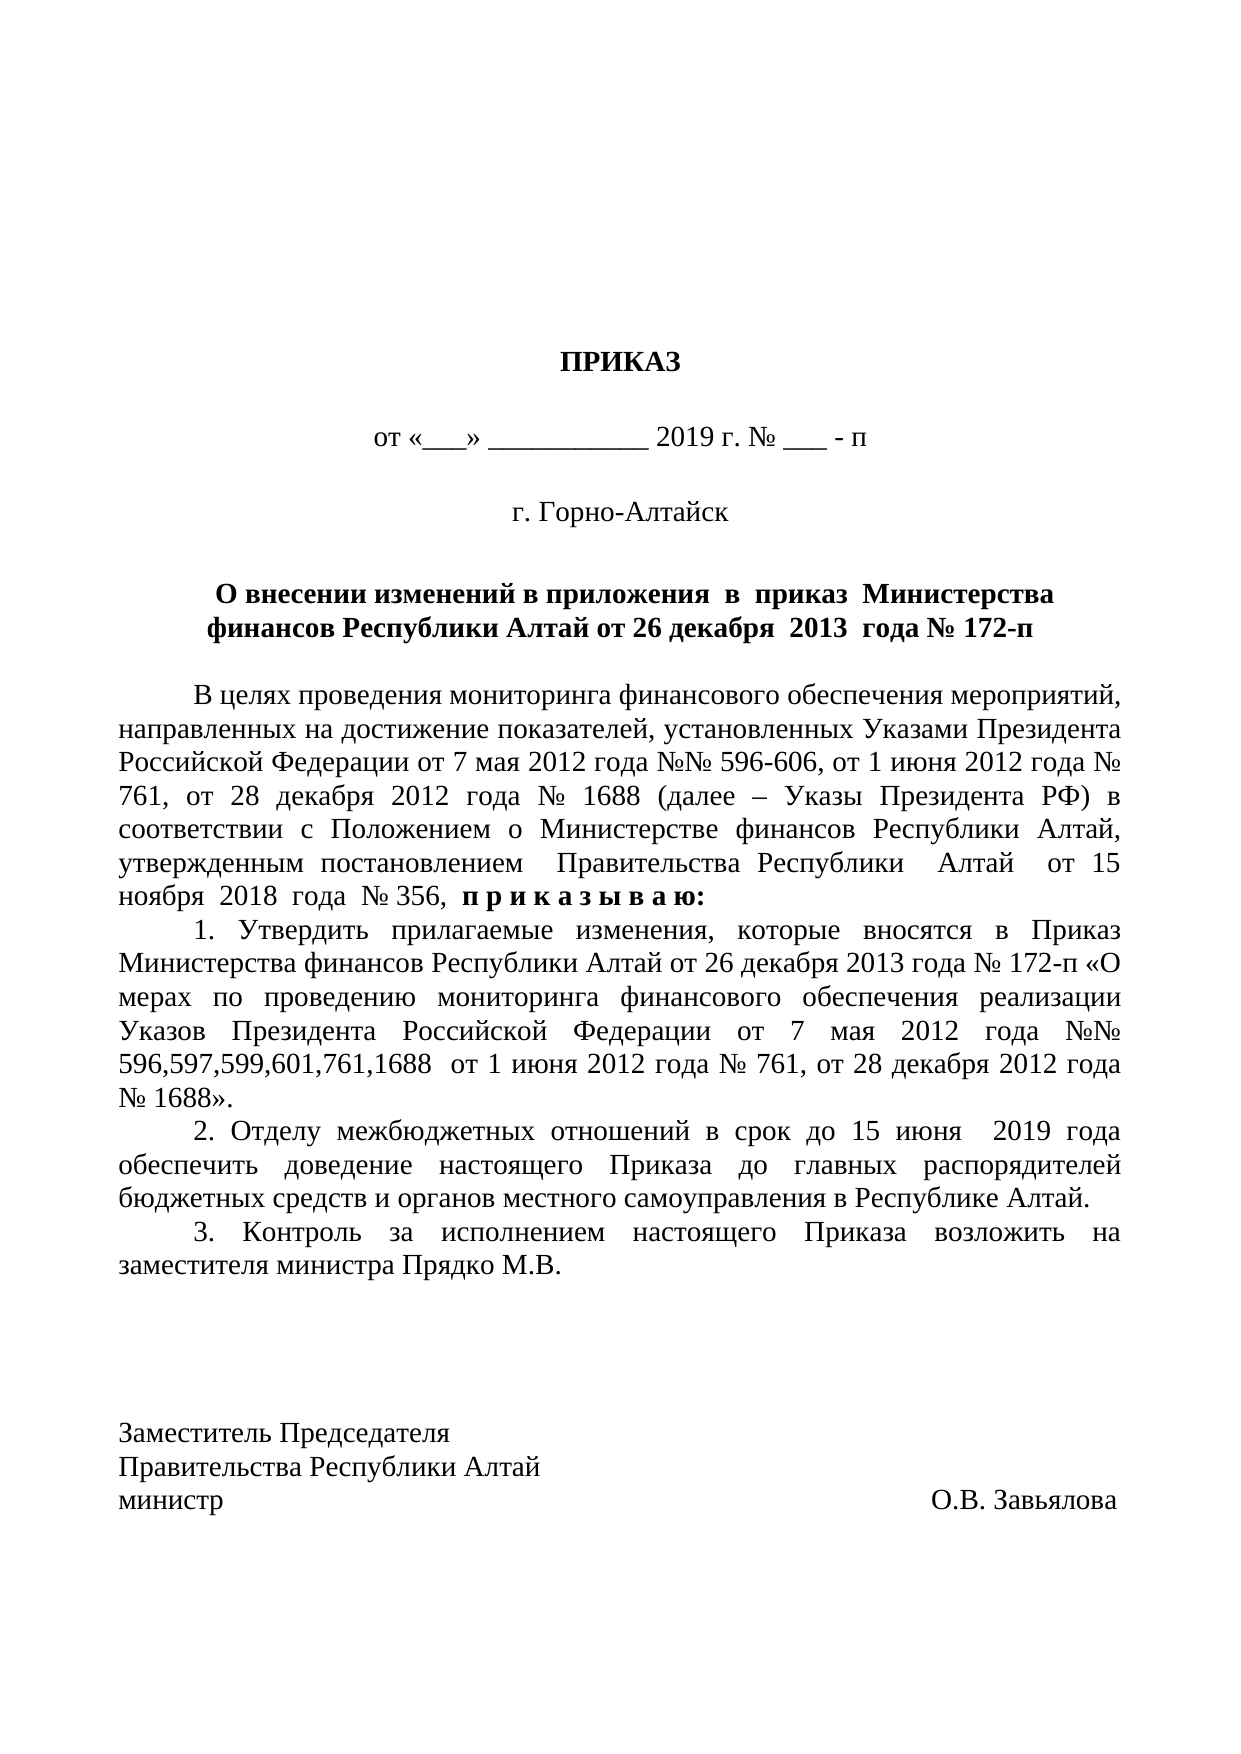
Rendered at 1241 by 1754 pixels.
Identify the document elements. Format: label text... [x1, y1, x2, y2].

text Правительства Республики Алтай [118, 1449, 1122, 1482]
text министр О.В. Завьялова [118, 1482, 1122, 1516]
title от «___» ___________ 2019 г. № ___ - п [118, 427, 1122, 452]
title ПРИКАЗ [118, 352, 1122, 377]
text 3. Контроль за исполнением настоящего Приказа возложить на заместителя министра Прядко М.В. [118, 1214, 1122, 1281]
text Заместитель Председателя [118, 1415, 1122, 1449]
text 2. Отделу межбюджетных отношений в срок до 15 июня 2019 года обеспечить доведение настоящего Приказа до главных распорядителей бюджетных средств и органов местного самоуправления в Республике Алтай. [118, 1113, 1122, 1214]
text г. Горно-Алтайск [118, 502, 1122, 527]
text О внесении изменений в приложения в приказ Министерства финансов Республики Алтай от 26 декабря 2013 года № 172-п [118, 577, 1122, 644]
text 1. Утвердить прилагаемые изменения, которые вносятся в Приказ Министерства финансов Республики Алтай от 26 декабря 2013 года № 172-п «О мерах по проведению мониторинга финансового обеспечения реализации Указов Президента Российской Федерации от 7 мая 2012 года №№ 596,597,599,601,761,1688 от 1 июня 2012 года № 761, от 28 декабря 2012 года № 1688». [118, 912, 1122, 1113]
text В целях проведения мониторинга финансового обеспечения мероприятий, направленных на достижение показателей, установленных Указами Президента Российской Федерации от 7 мая 2012 года №№ 596-606, от 1 июня 2012 года № 761, от 28 декабря 2012 года № 1688 (далее – Указы Президента РФ) в соответствии с Положением о Министерстве финансов Республики Алтай, утвержденным постановлением Правительства Республики Алтай от 15 ноября 2018 года № 356, п р и к а з ы в а ю: [118, 677, 1122, 912]
